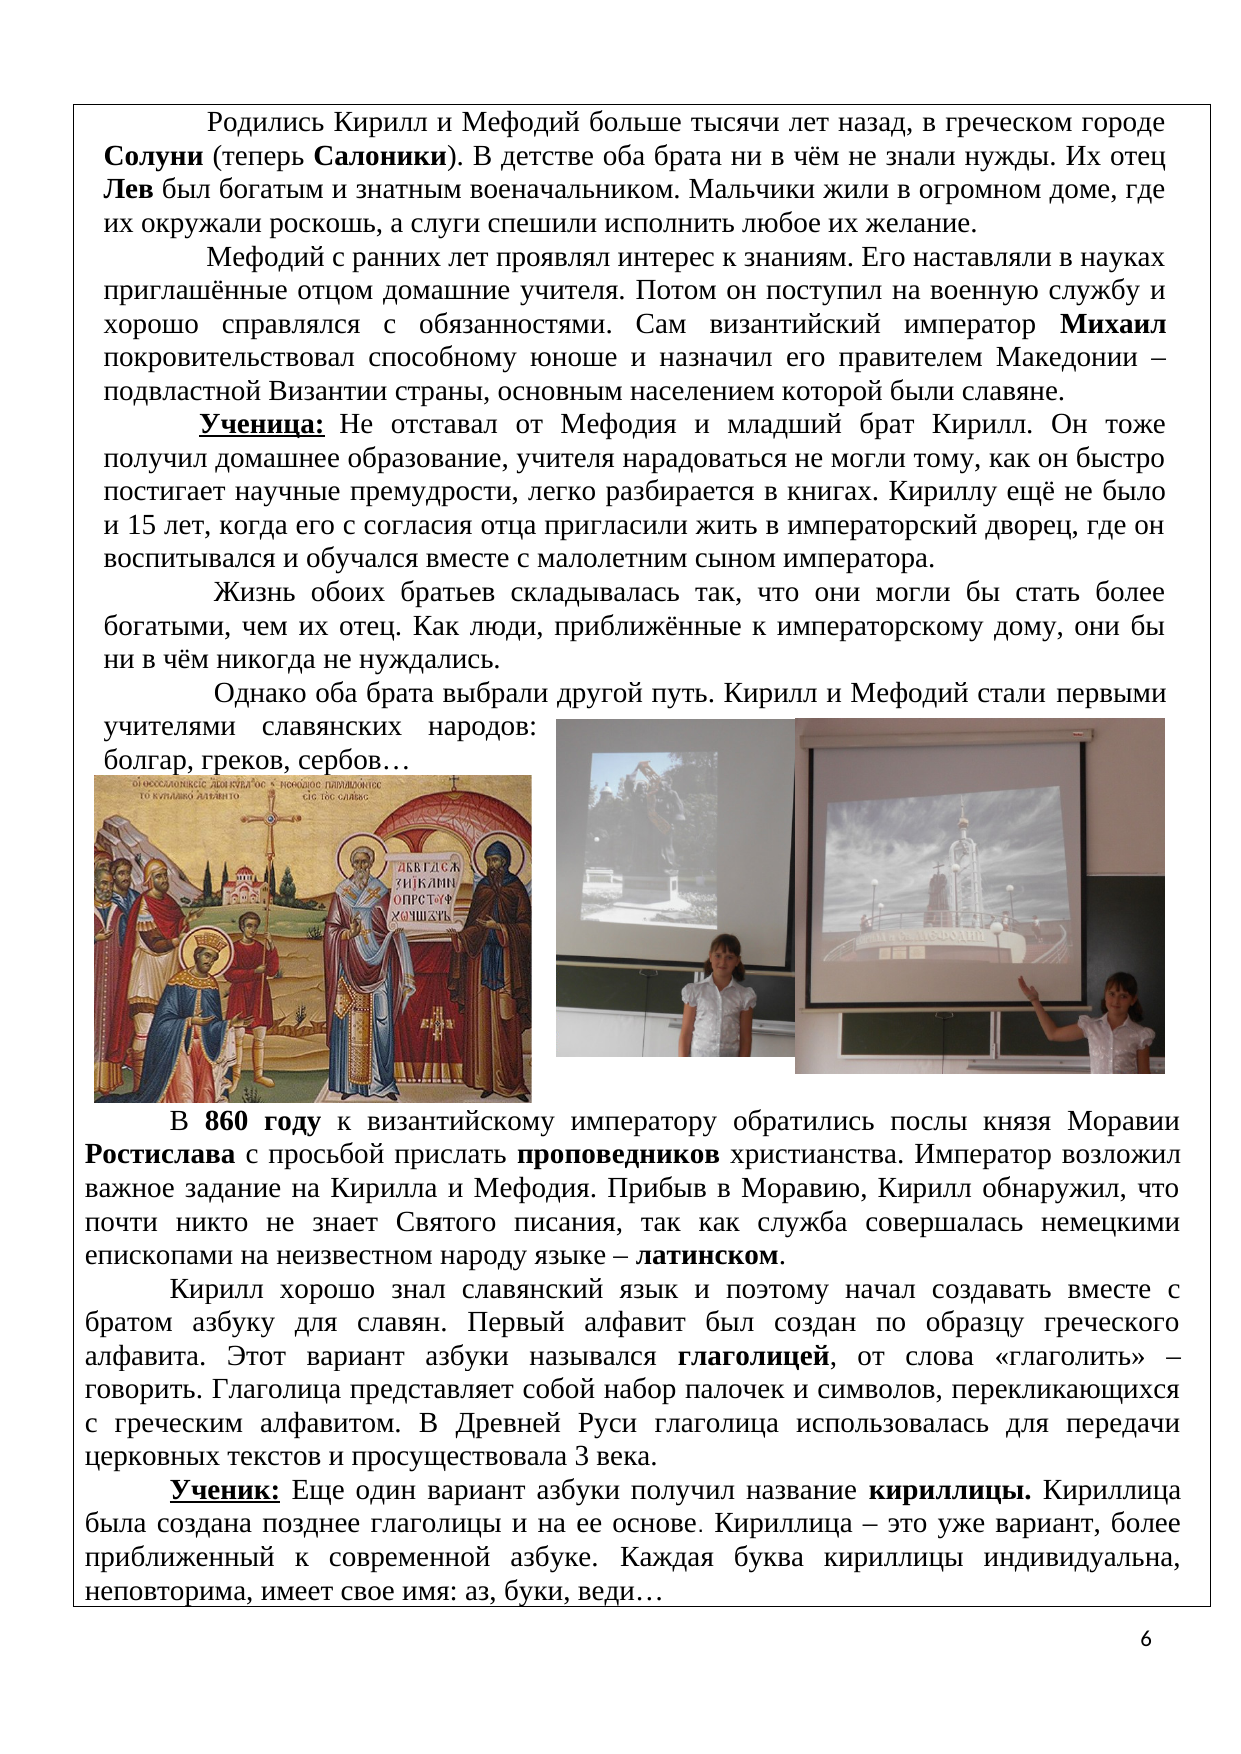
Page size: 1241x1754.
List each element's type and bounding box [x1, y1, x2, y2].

picture [556, 718, 1165, 1074]
picture [94, 775, 532, 1103]
table_cell [74, 105, 1210, 1606]
